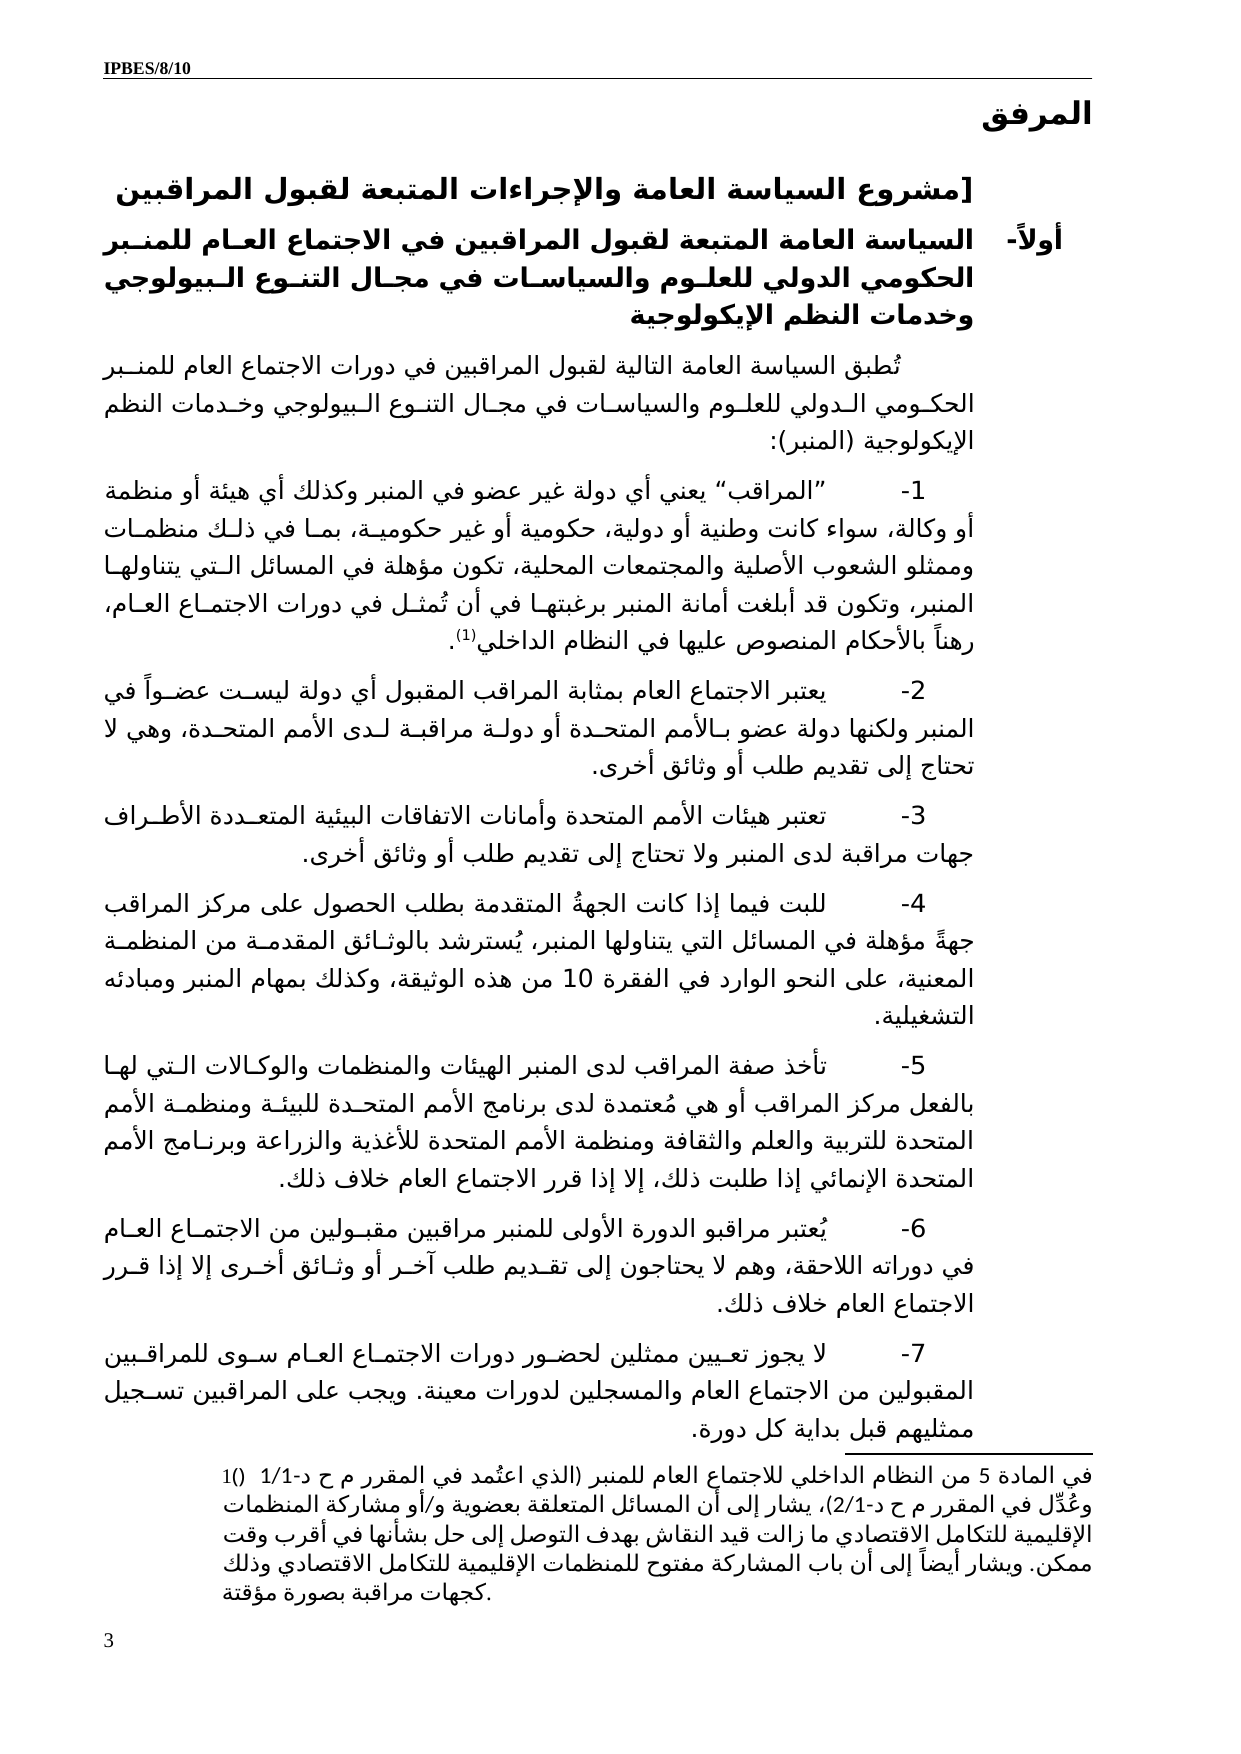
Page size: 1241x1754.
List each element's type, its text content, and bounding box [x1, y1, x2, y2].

text المرفق [103, 94, 1092, 132]
list تعتبر هيئات الأمم المتحدة وأمانات الاتفاقات البيئية المتعددة الأطراف جهات مراقبة لدى المنبر ولا تحتاج إلى تقديم طلب أو وثائق أخرى. [103, 794, 974, 869]
list ”المراقب“ يعني أي دولة غير عضو في المنبر وكذلك أي هيئة أو منظمة أو وكالة، سواء كانت وطنية أو دولية، حكومية أو غير حكومية، بما في ذلك منظمات وممثلو الشعوب الأصلية والمجتمعات المحلية، تكون مؤهلة في المسائل التي يتناولها المنبر، وتكون قد أبلغت أمانة المنبر برغبتها في أن تُمثل في دورات الاجتماع العام، رهناً بالأحكام المنصوص عليها في النظام الداخلي(). [103, 469, 974, 657]
list لا يجوز تعيين ممثلين لحضور دورات الاجتماع العام سوى للمراقبين المقبولين من الاجتماع العام والمسجلين لدورات معينة. ويجب على المراقبين تسجيل ممثليهم قبل بداية كل دورة. [103, 1332, 974, 1444]
list تأخذ صفة المراقب لدى المنبر الهيئات والمنظمات والوكالات التي لها بالفعل مركز المراقب أو هي مُعتمدة لدى برنامج الأمم المتحدة للبيئة ومنظمة الأمم المتحدة للتربية والعلم والثقافة ومنظمة الأمم المتحدة للأغذية والزراعة وبرنامج الأمم المتحدة الإنمائي إذا طلبت ذلك، إلا إذا قرر الاجتماع العام خلاف ذلك. [103, 1044, 974, 1194]
list للبت فيما إذا كانت الجهةُ المتقدمة بطلب الحصول على مركز المراقب جهةً مؤهلة في المسائل التي يتناولها المنبر، يُسترشد بالوثائق المقدمة من المنظمة المعنية، على النحو الوارد في الفقرة 10 من هذه الوثيقة، وكذلك بمهام المنبر ومبادئه التشغيلية. [103, 882, 974, 1032]
text أولاً- السياسة العامة المتبعة لقبول المراقبين في الاجتماع العام للمنبر الحكومي الدولي للعلوم والسياسات في مجال التنوع البيولوجي وخدمات النظم الإيكولوجية [103, 219, 1063, 332]
list يُعتبر مراقبو الدورة الأولى للمنبر مراقبين مقبولين من الاجتماع العام في دوراته اللاحقة، وهم لا يحتاجون إلى تقديم طلب آخر أو وثائق أخرى إلا إذا قرر الاجتماع العام خلاف ذلك. [103, 1207, 974, 1319]
text تُطبق السياسة العامة التالية لقبول المراقبين في دورات الاجتماع العام للمنبر الحكومي الدولي للعلوم والسياسات في مجال التنوع البيولوجي وخدمات النظم الإيكولوجية (المنبر): [103, 344, 974, 457]
list يعتبر الاجتماع العام بمثابة المراقب المقبول أي دولة ليست عضواً في المنبر ولكنها دولة عضو بالأمم المتحدة أو دولة مراقبة لدى الأمم المتحدة، وهي لا تحتاج إلى تقديم طلب أو وثائق أخرى. [103, 669, 974, 782]
text [مشروع السياسة العامة والإجراءات المتبعة لقبول المراقبين [103, 169, 974, 207]
